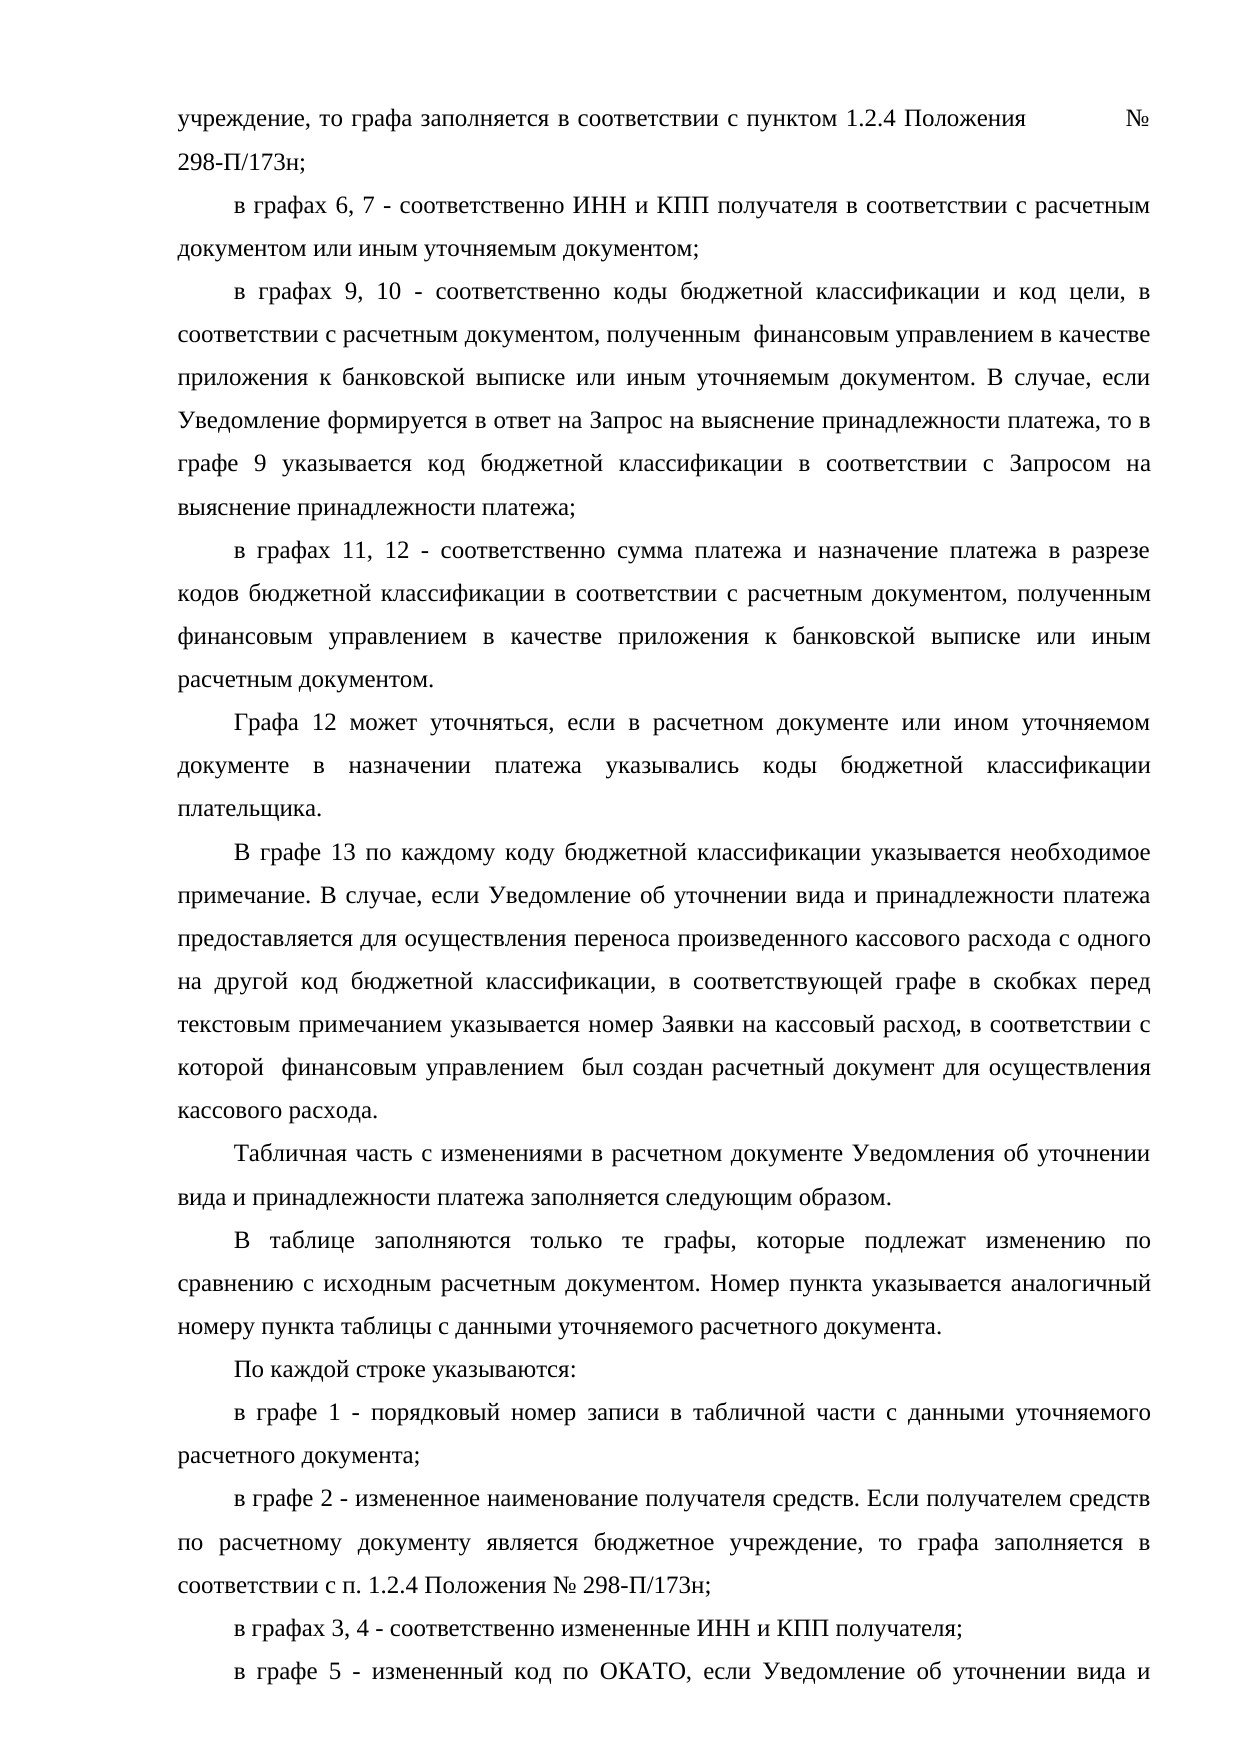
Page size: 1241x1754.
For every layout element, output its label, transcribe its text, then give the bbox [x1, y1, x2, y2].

text Графа 12 может уточняться, если в расчетном документе или ином уточняемом документе в назначении платежа указывались коды бюджетной классификации плательщика. [177, 707, 1152, 822]
text в графе 1 - порядковый номер записи в табличной части с данными уточняемого расчетного документа; [177, 1397, 1152, 1469]
text в графах 3, 4 - соответственно измененные ИНН и КПП получателя; [177, 1613, 1152, 1642]
text в графах 11, 12 - соответственно сумма платежа и назначение платежа в разрезе кодов бюджетной классификации в соответствии с расчетным документом, полученным финансовым управлением в качестве приложения к банковской выписке или иным расчетным документом. [177, 535, 1152, 693]
text В таблице заполняются только те графы, которые подлежат изменению по сравнению с исходным расчетным документом. Номер пункта указывается аналогичный номеру пункта таблицы с данными уточняемого расчетного документа. [177, 1225, 1152, 1340]
text в графе 2 - измененное наименование получателя средств. Если получателем средств по расчетному документу является бюджетное учреждение, то графа заполняется в соответствии с п. 1.2.4 Положения № 298-П/173н; [177, 1483, 1152, 1598]
text в графах 6, 7 - соответственно ИНН и КПП получателя в соответствии с расчетным документом или иным уточняемым документом; [177, 190, 1152, 262]
text в графах 9, 10 - соответственно коды бюджетной классификации и код цели, в соответствии с расчетным документом, полученным финансовым управлением в качестве приложения к банковской выписке или иным уточняемым документом. В случае, если Уведомление формируется в ответ на Запрос на выяснение принадлежности платежа, то в графе 9 указывается код бюджетной классификации в соответствии с Запросом на выяснение принадлежности платежа; [177, 276, 1152, 520]
text В графе 13 по каждому коду бюджетной классификации указывается необходимое примечание. В случае, если Уведомление об уточнении вида и принадлежности платежа предоставляется для осуществления переноса произведенного кассового расхода с одного на другой код бюджетной классификации, в соответствующей графе в скобках перед текстовым примечанием указывается номер Заявки на кассовый расход, в соответствии с которой финансовым управлением был создан расчетный документ для осуществления кассового расхода. [177, 837, 1152, 1124]
text Табличная часть с изменениями в расчетном документе Уведомления об уточнении вида и принадлежности платежа заполняется следующим образом. [177, 1138, 1152, 1210]
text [177, 1656, 1152, 1685]
text По каждой строке указываются: [177, 1354, 1152, 1383]
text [177, 103, 1152, 175]
